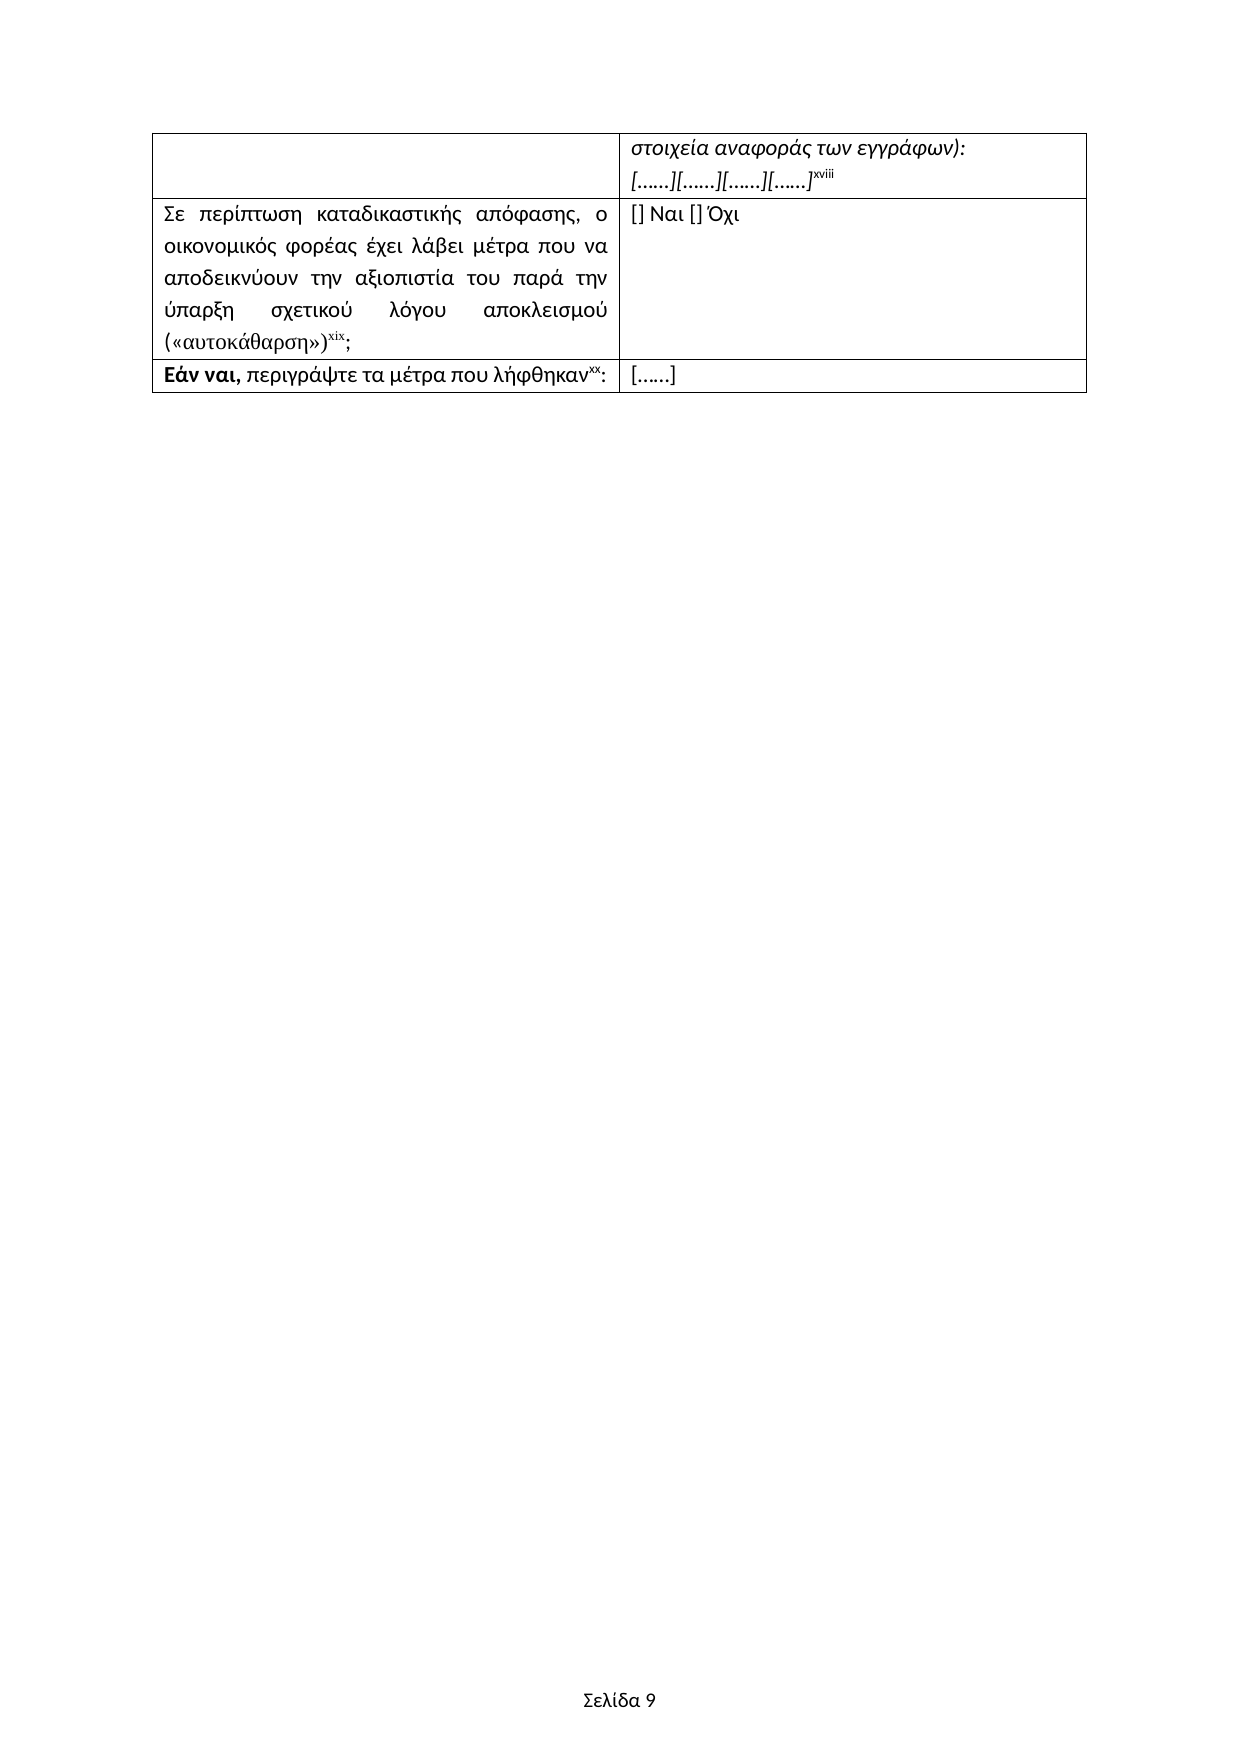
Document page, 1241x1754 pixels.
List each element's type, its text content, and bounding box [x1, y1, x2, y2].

table_cell Εάν ναι, περιγράψτε τα μέτρα που λήφθηκαν: [153, 360, 619, 392]
table_cell Σε περίπτωση καταδικαστικής απόφασης, ο οικονομικός φορέας έχει λάβει μέτρα που να αποδεικνύουν την αξιοπιστία του παρά την ύπαρξη σχετικού λόγου αποκλεισμού («αυτοκάθαρση»); [153, 199, 619, 359]
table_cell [620, 134, 1086, 198]
table_cell [] Ναι [] Όχι [620, 199, 1086, 359]
table_cell [……] [620, 360, 1086, 392]
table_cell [153, 134, 619, 198]
